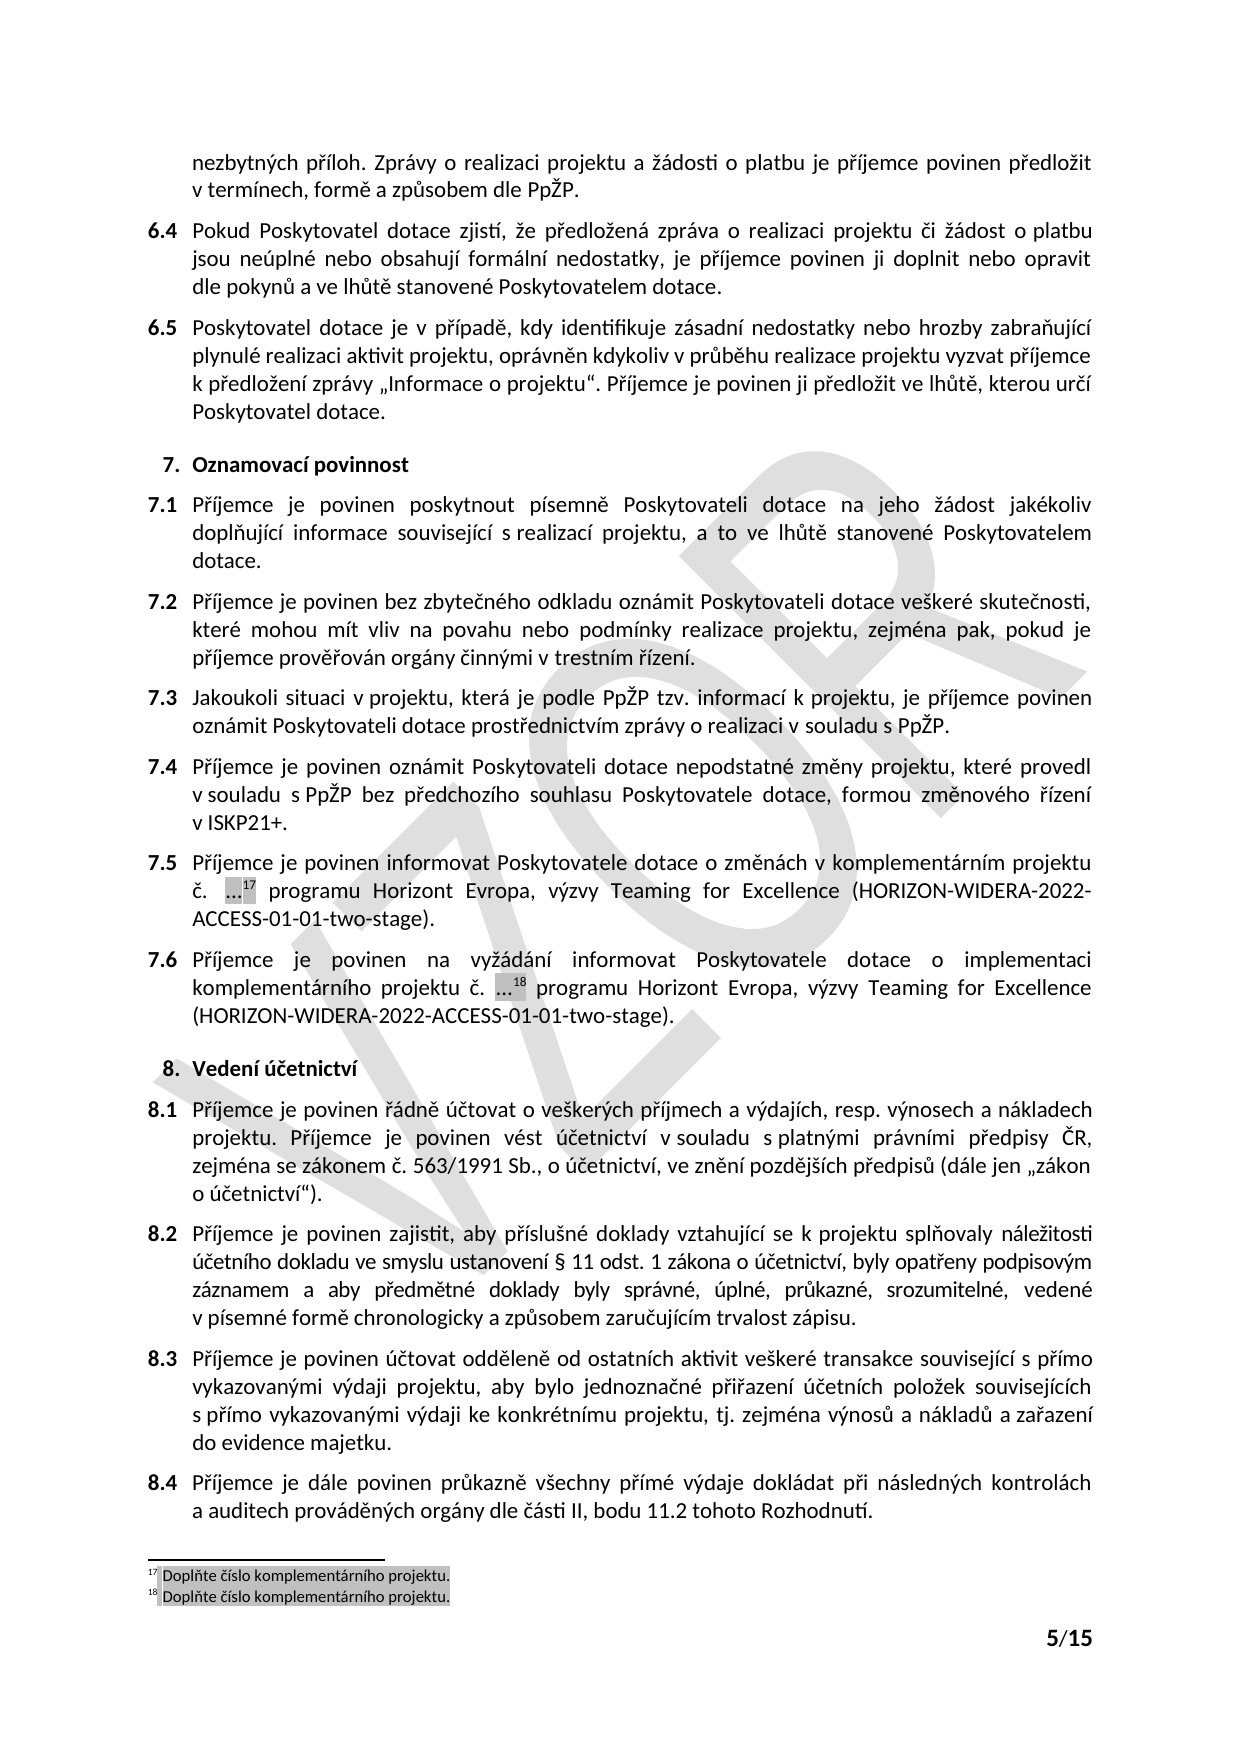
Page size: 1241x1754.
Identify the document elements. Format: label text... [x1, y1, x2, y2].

list Příjemce je povinen na vyžádání informovat Poskytovatele dotace o implementaci komplementárního projektu č. ... programu Horizont Evropa, výzvy Teaming for Excellence (HORIZON-WIDERA-2022-ACCESS-01-01-two-stage). [148, 945, 1093, 1029]
list Příjemce je povinen bez zbytečného odkladu oznámit Poskytovateli dotace veškeré skutečnosti, které mohou mít vliv na povahu nebo podmínky realizace projektu, zejména pak, pokud je příjemce prověřován orgány činnými v trestním řízení. [148, 587, 1093, 671]
list Příjemce je povinen zajistit, aby příslušné doklady vztahující se k projektu splňovaly náležitosti účetního dokladu ve smyslu ustanovení § 11 odst. 1 zákona o účetnictví, byly opatřeny podpisovým záznamem a aby předmětné doklady byly správné, úplné, průkazné, srozumitelné, vedené v písemné formě chronologicky a způsobem zaručujícím trvalost zápisu. [148, 1219, 1093, 1331]
list Příjemce je povinen poskytnout písemně Poskytovateli dotace na jeho žádost jakékoliv doplňující informace související s realizací projektu, a to ve lhůtě stanovené Poskytovatelem dotace. [148, 490, 1093, 574]
list Příjemce je dále povinen průkazně všechny přímé výdaje dokládat při následných kontrolách a auditech prováděných orgány dle části II, bodu 11.2 tohoto Rozhodnutí. [148, 1468, 1093, 1524]
list Oznamovací povinnost [162, 450, 1093, 478]
list Poskytovatel dotace je v případě, kdy identifikuje zásadní nedostatky nebo hrozby zabraňující plynulé realizaci aktivit projektu, oprávněn kdykoliv v průběhu realizace projektu vyzvat příjemce k předložení zprávy „Informace o projektu“. Příjemce je povinen ji předložit ve lhůtě, kterou určí Poskytovatel dotace. [148, 313, 1093, 425]
list Jakoukoli situaci v projektu, která je podle PpŽP tzv. informací k projektu, je příjemce povinen oznámit Poskytovateli dotace prostřednictvím zprávy o realizaci v souladu s PpŽP. [148, 683, 1093, 739]
list Příjemce je povinen informovat Poskytovatele dotace o změnách v komplementárním projektu č. ... programu Horizont Evropa, výzvy Teaming for Excellence (HORIZON-WIDERA-2022-ACCESS-01-01-two-stage). [148, 848, 1093, 933]
list Příjemce je povinen řádně účtovat o veškerých příjmech a výdajích, resp. výnosech a nákladech projektu. Příjemce je povinen vést účetnictví v souladu s platnými právními předpisy ČR, zejména se zákonem č. 563/1991 Sb., o účetnictví, ve znění pozdějších předpisů (dále jen „zákon o účetnictví“). [148, 1095, 1093, 1207]
list Pokud Poskytovatel dotace zjistí, že předložená zpráva o realizaci projektu či žádost o platbu jsou neúplné nebo obsahují formální nedostatky, je příjemce povinen ji doplnit nebo opravit dle pokynů a ve lhůtě stanovené Poskytovatelem dotace. [148, 216, 1093, 300]
list Vedení účetnictví [162, 1054, 1093, 1082]
list Příjemce je povinen účtovat odděleně od ostatních aktivit veškeré transakce související s přímo vykazovanými výdaji projektu, aby bylo jednoznačné přiřazení účetních položek souvisejících s přímo vykazovanými výdaji ke konkrétnímu projektu, tj. zejména výnosů a nákladů a zařazení do evidence majetku. [148, 1344, 1093, 1456]
list Příjemce je povinen oznámit Poskytovateli dotace nepodstatné změny projektu, které provedl v souladu s PpŽP bez předchozího souhlasu Poskytovatele dotace, formou změnového řízení v ISKP21+. [148, 752, 1093, 836]
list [148, 148, 1093, 204]
